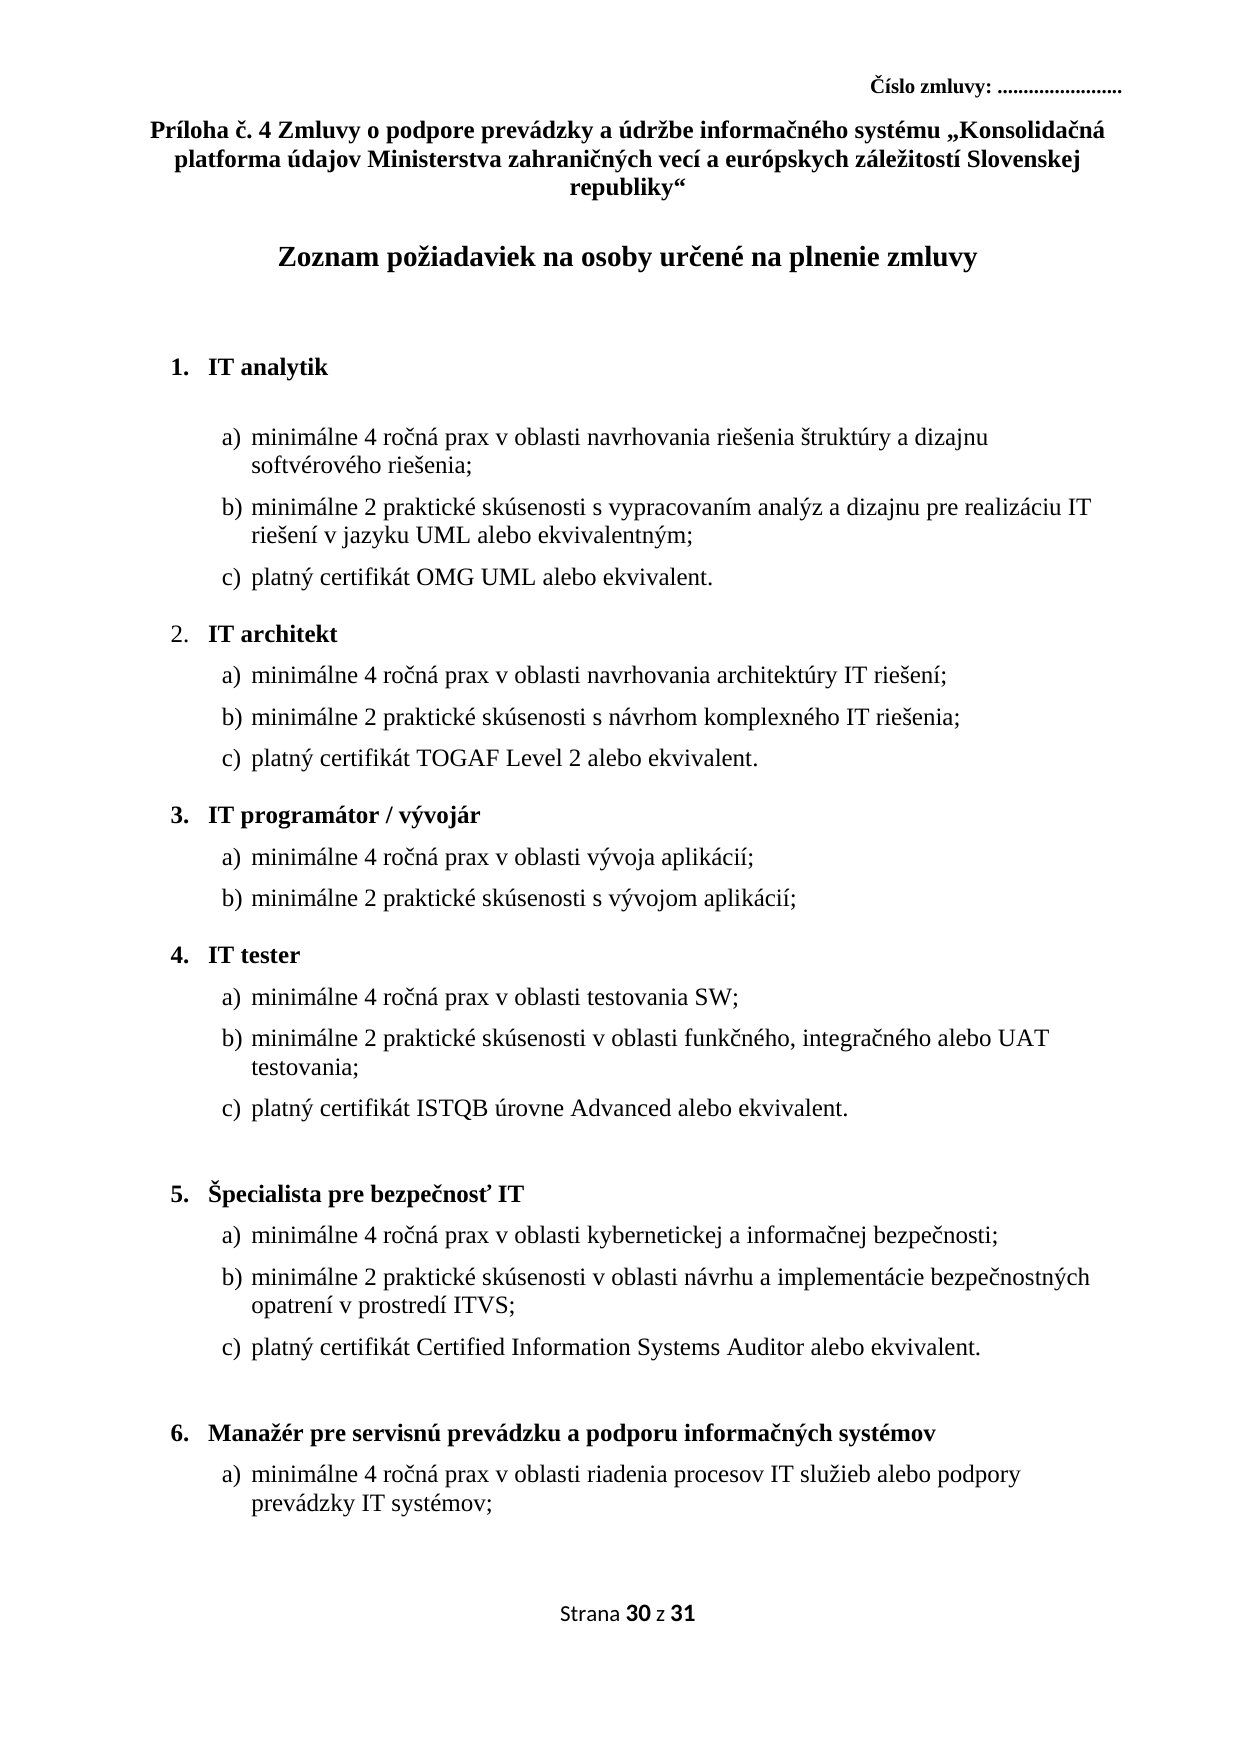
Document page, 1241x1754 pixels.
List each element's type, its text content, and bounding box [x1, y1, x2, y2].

list minimálne 2 praktické skúsenosti v oblasti návrhu a implementácie bezpečnostných opatrení v prostredí ITVS; [222, 1262, 1122, 1319]
list minimálne 4 ročná prax v oblasti vývoja aplikácií; [222, 842, 1122, 871]
list Manažér pre servisnú prevádzku a podporu informačných systémov [170, 1418, 1122, 1447]
list minimálne 4 ročná prax v oblasti navrhovania architektúry IT riešení; [222, 661, 1122, 689]
title Príloha č. 4 Zmluvy o podpore prevádzky a údržbe informačného systému „Konsolidačná platforma údajov Ministerstva zahraničných vecí a európskych záležitostí Slovenskej republiky“ [133, 115, 1122, 201]
list minimálne 4 ročná prax v oblasti testovania SW; [222, 982, 1122, 1011]
list IT analytik [170, 352, 1122, 381]
list Špecialista pre bezpečnosť IT [170, 1179, 1122, 1208]
list minimálne 2 praktické skúsenosti v oblasti funkčného, integračného alebo UAT testovania; [222, 1023, 1122, 1081]
list IT programátor / vývojár [170, 801, 1122, 829]
text Zoznam požiadaviek na osoby určené na plnenie zmluvy [133, 239, 1122, 272]
list IT architekt [170, 619, 1122, 648]
list minimálne 4 ročná prax v oblasti navrhovania riešenia štruktúry a dizajnu softvérového riešenia; [222, 422, 1122, 479]
list platný certifikát OMG UML alebo ekvivalent. [222, 562, 1122, 591]
list minimálne 2 praktické skúsenosti s návrhom komplexného IT riešenia; [222, 702, 1122, 731]
list minimálne 2 praktické skúsenosti s vypracovaním analýz a dizajnu pre realizáciu IT riešení v jazyku UML alebo ekvivalentným; [222, 492, 1122, 549]
list minimálne 4 ročná prax v oblasti riadenia procesov IT služieb alebo podpory prevádzky IT systémov; [222, 1459, 1122, 1517]
list platný certifikát Certified Information Systems Auditor alebo ekvivalent. [222, 1332, 1122, 1361]
list IT tester [170, 941, 1122, 969]
list platný certifikát ISTQB úrovne Advanced alebo ekvivalent. [222, 1093, 1122, 1122]
list minimálne 4 ročná prax v oblasti kybernetickej a informačnej bezpečnosti; [222, 1221, 1122, 1249]
list minimálne 2 praktické skúsenosti s vývojom aplikácií; [222, 883, 1122, 912]
list platný certifikát TOGAF Level 2 alebo ekvivalent. [222, 743, 1122, 772]
